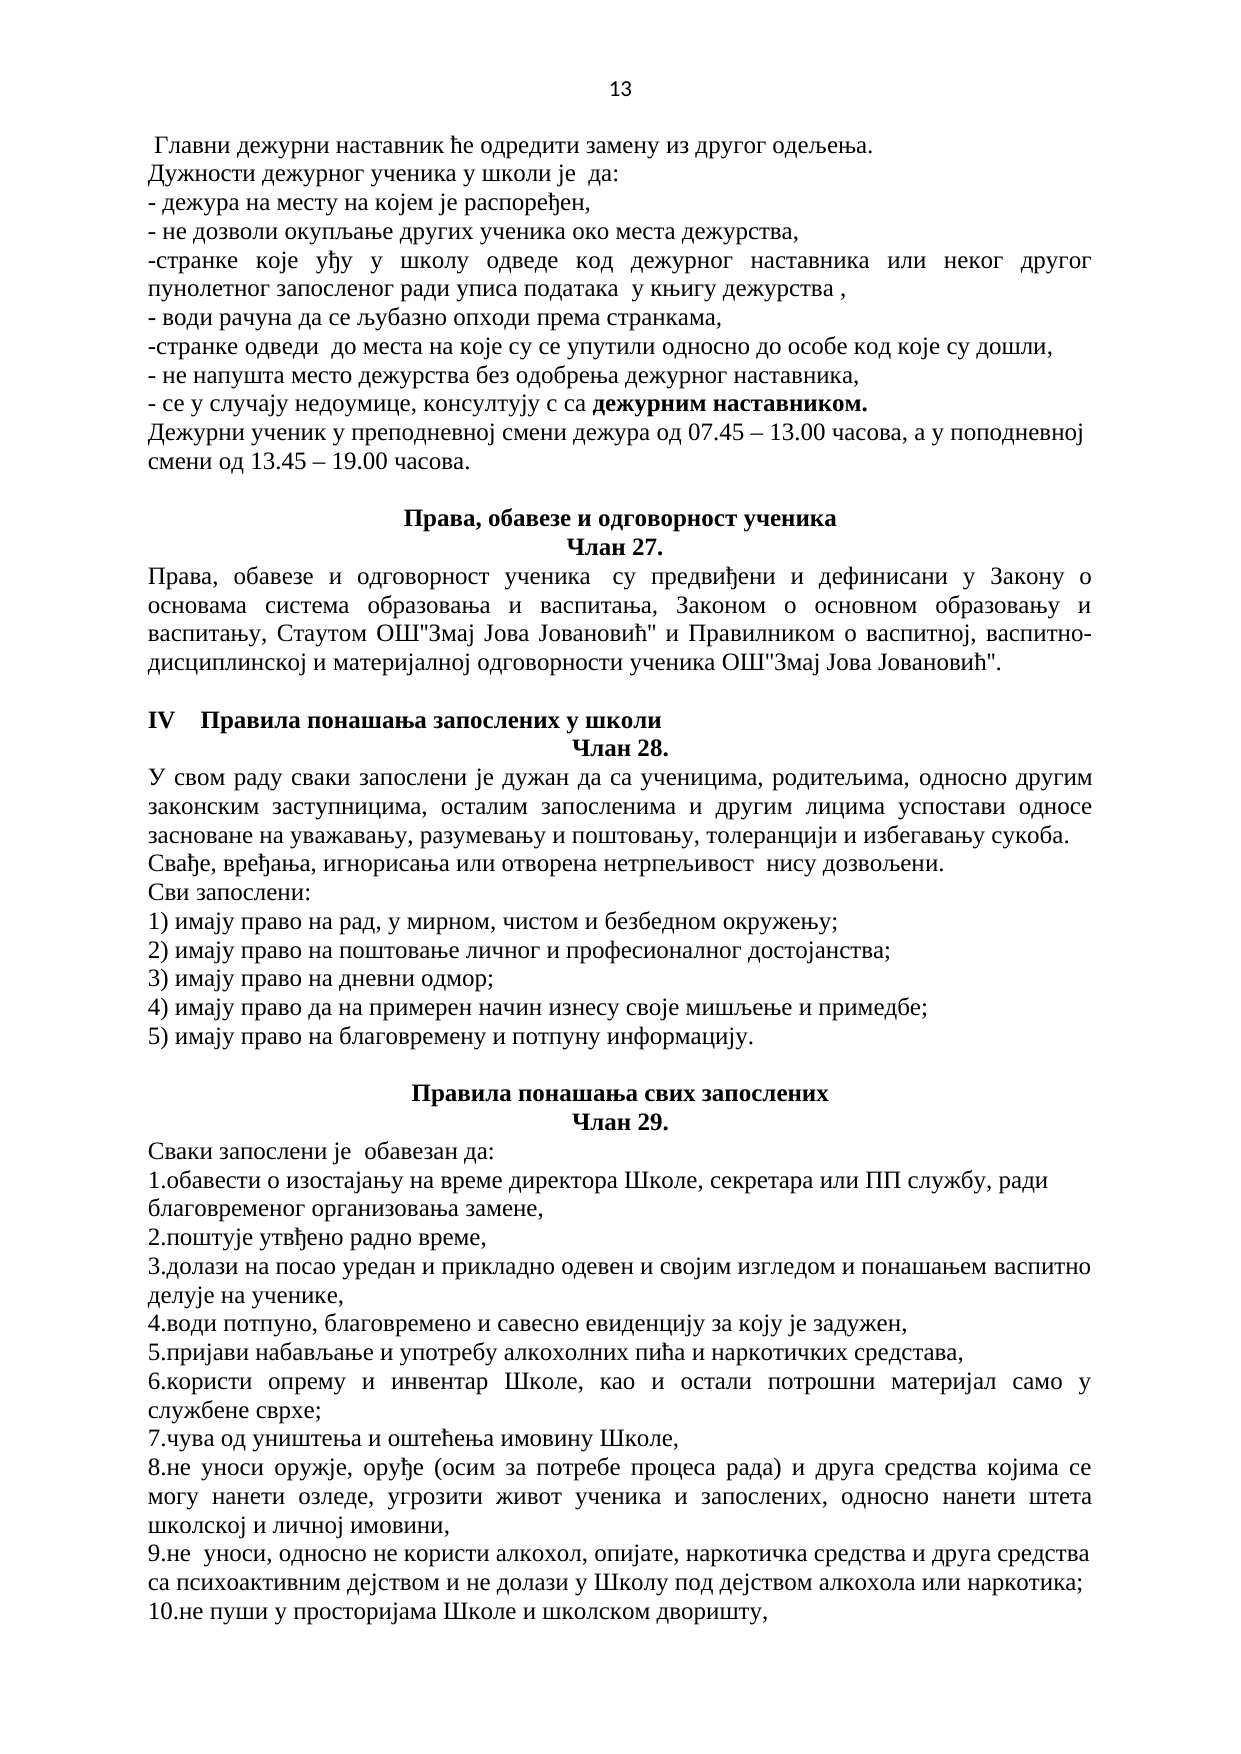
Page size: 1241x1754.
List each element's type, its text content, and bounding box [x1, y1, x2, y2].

text 1.обавести о изостајању на време директора Школе, секретара или ПП службу, ради [148, 1165, 1093, 1193]
text Главни дежурни наставник ће одредити замену из другог одељења. [148, 130, 1093, 158]
text Члан 28. [148, 733, 1093, 762]
text У свом раду сваки запослени је дужан да са ученицима, родитељима, односно другим законским заступницима, осталим запосленима и другим лицима успостави односе засноване на уважавању, разумевању и поштовању, толеранцији и избегавању сукоба. [148, 762, 1093, 848]
text 2) имају право на поштовање личног и професионалног достојанства; [148, 935, 1093, 963]
text 10.не пуши у просторијама Школе и школском дворишту, [148, 1596, 1093, 1625]
text IV Правила понашања запослених у школи [148, 705, 1093, 733]
text Дежурни ученик у преподневној смени дежура од 07.45 – 13.00 часова, а у поподневној [148, 417, 1093, 446]
text -странке које уђу у школу одведе код дежурног наставника или неког другог пунолетног запосленог ради уписа података у књигу дежурства , [148, 245, 1093, 302]
text Правила понашања свих запослених [148, 1078, 1093, 1107]
text 9.не уноси, односно не користи алкохол, опијате, наркотичка средства и друга средства са психоактивним дејством и не долази у Школу под дејством алкохола или наркотика; [148, 1538, 1093, 1596]
text 3) имају право на дневни одмор; [148, 963, 1093, 992]
text 5.пријави набављање и употребу алкохолних пића и наркотичких средстава, [148, 1337, 1093, 1366]
text Дужности дежурног ученика у школи је да: [148, 158, 1093, 187]
text - се у случају недоумице, консултују с са дежурним наставником. [148, 388, 1093, 417]
text 1) имају право на рад, у мирном, чистом и безбедном окружењу; [148, 906, 1093, 935]
text 4.води потпуно, благовремено и савесно евиденцију за коју је задужен, [148, 1308, 1093, 1337]
text Сваки запослени је обавезан да: [148, 1136, 1093, 1165]
text смени од 13.45 – 19.00 часова. [148, 446, 1093, 475]
text Члан 27. [148, 532, 1093, 561]
text 5) имају право на благовремену и потпуну информацију. [148, 1021, 1093, 1050]
text - не напушта место дежурства без одобрења дежурног наставника, [148, 360, 1093, 388]
text Сви запослени: [148, 877, 1093, 906]
text благовременог организовања замене, [148, 1193, 1093, 1222]
text 8.не уноси оружје, оруђе (осим за потребе процеса рада) и друга средства којима се могу нанети озледе, угрозити живот ученика и запослених, односно нанети штета школској и личној имовини, [148, 1452, 1093, 1538]
text 4) имају право да на примерен начин изнесу своје мишљење и примедбе; [148, 992, 1093, 1021]
text Члан 29. [148, 1107, 1093, 1136]
text - не дозволи окупљање других ученика око места дежурства, [148, 216, 1093, 245]
text 2.поштује утвђено радно време, [148, 1222, 1093, 1251]
text - води рачуна да се љубазно опходи према странкама, [148, 302, 1093, 331]
text - дежура на месту на којем је распоређен, [148, 187, 1093, 216]
text 3.долази на посао уредан и прикладно одевен и својим изгледом и понашањем васпитно делује на ученике, [148, 1251, 1093, 1308]
text Права, обавезе и одговорност ученика [148, 503, 1093, 532]
text Права, обавезе и одговорност ученика су предвиђени и дефинисани у Закону о основама система образовања и васпитања, Законом о основном образовању и васпитању, Стаутом ОШ''Змај Јова Јовановић'' и Правилником о васпитној, васпитно-дисциплинској и материјалној одговорности ученика ОШ''Змај Јова Јовановић''. [148, 561, 1093, 676]
text -странке одведи до места на које су се упутили односно до особе код које су дошли, [148, 331, 1093, 360]
text 7.чува од уништења и оштећења имовину Школе, [148, 1423, 1093, 1452]
text 6.користи опрему и инвентар Школе, као и остали потрошни материјал само у службене сврхе; [148, 1366, 1093, 1423]
text Свађе, вређања, игнорисања или отворена нетрпељивост нису дозвољени. [148, 848, 1093, 877]
